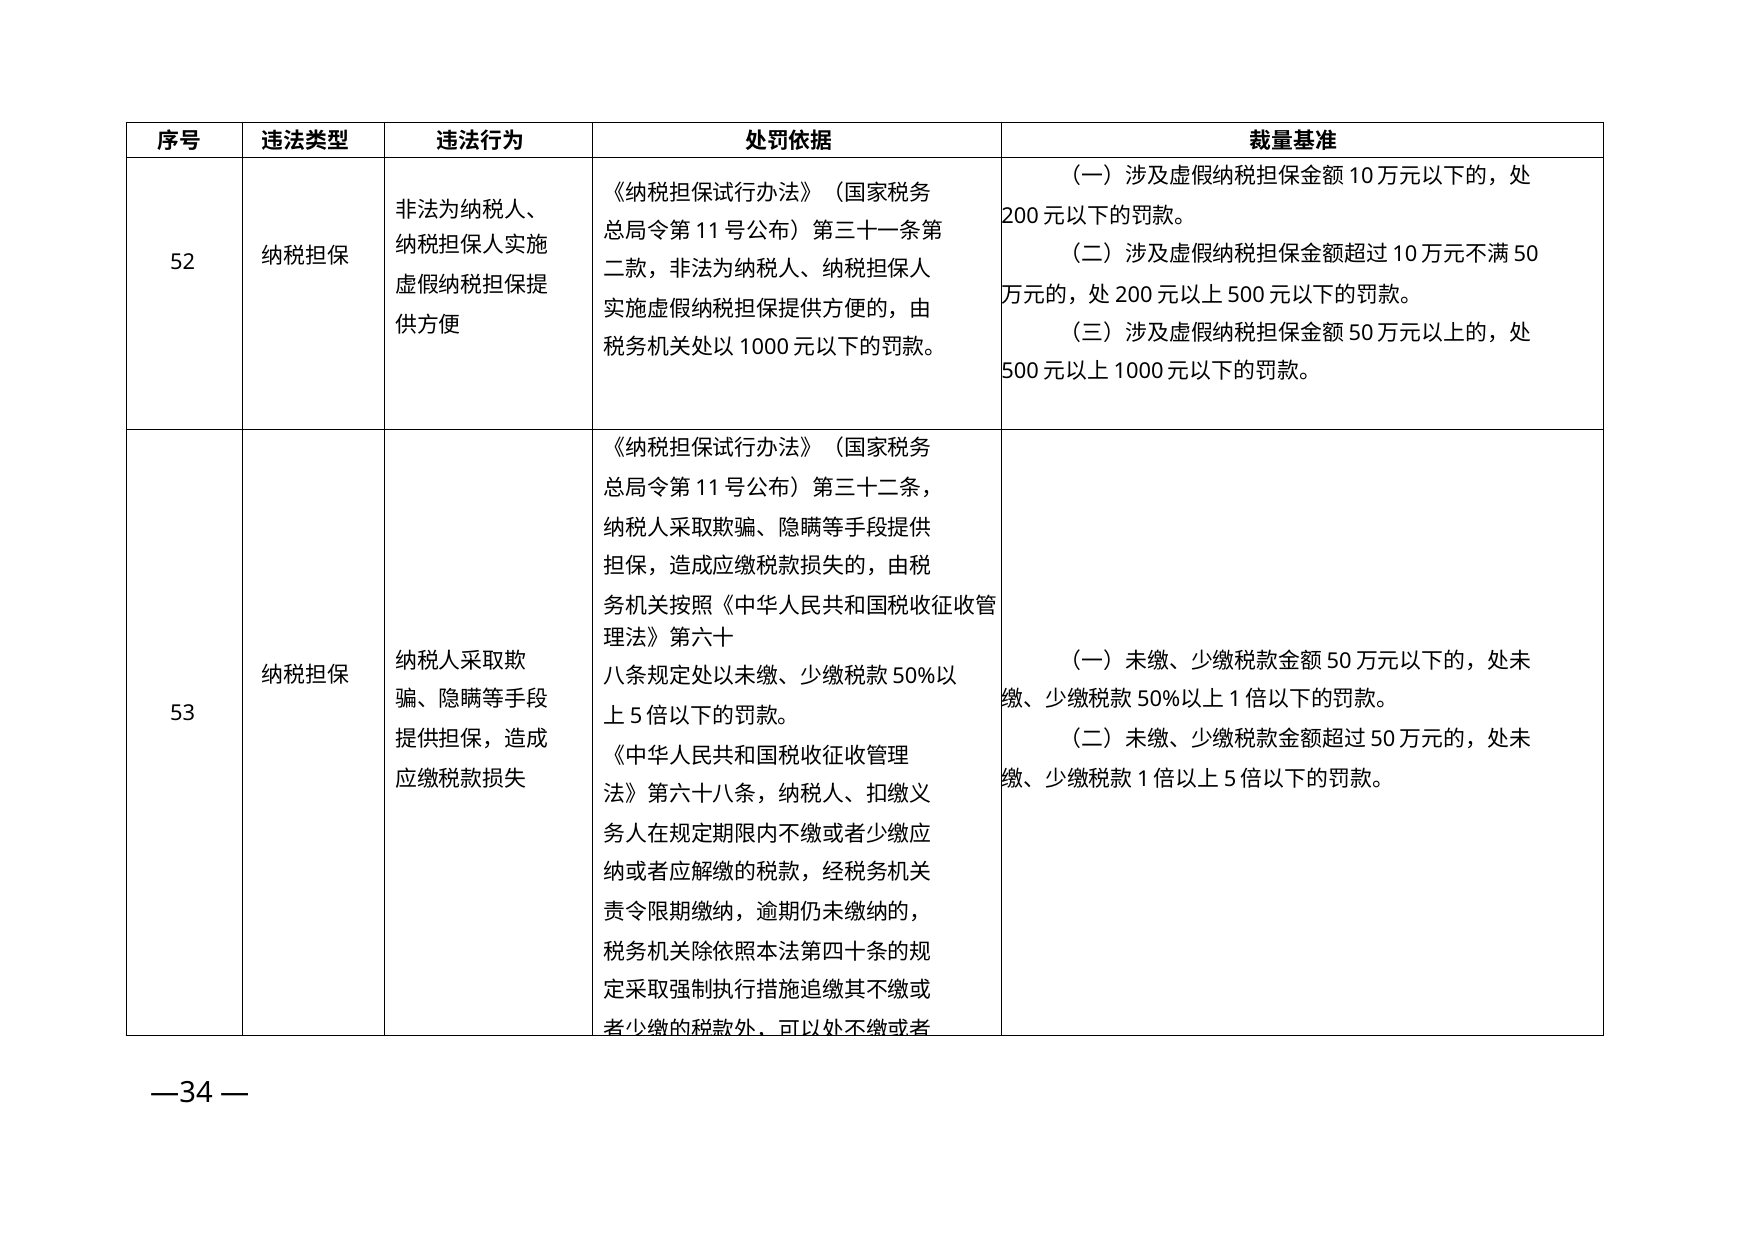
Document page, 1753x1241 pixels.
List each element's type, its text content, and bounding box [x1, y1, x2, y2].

table_header 处罚依据 [593, 123, 1001, 157]
table_cell 纳税担保 [243, 158, 384, 429]
table_cell 纳税担保 [243, 430, 384, 1034]
table_header 违法行为 [385, 123, 592, 157]
table_cell 52 [127, 158, 242, 429]
table_cell 53 [127, 430, 242, 1034]
table_cell （一）涉及虚假纳税担保金额10万元以下的，处 200元以下的罚款。 （二）涉及虚假纳税担保金额超过10万元不满50 万元的，处200元以上500元以下的罚款。 （三）涉及虚假纳税担保金额50万元以上的，处 500元以上1000元以下的罚款。 [1002, 158, 1603, 429]
table_header 序号 [127, 123, 242, 157]
table_cell 纳税人采取欺 骗、隐瞒等手段 提供担保，造成 应缴税款损失 [385, 430, 592, 1034]
table_cell 非法为纳税人、 纳税担保人实施 虚假纳税担保提 供方便 [385, 158, 592, 429]
text —34 — [150, 1077, 1633, 1108]
table_header 违法类型 [243, 123, 384, 157]
table_header 裁量基准 [1002, 123, 1603, 157]
table_cell 《纳税担保试行办法》（国家税务 总局令第11号公布）第三十二条， 纳税人采取欺骗、隐瞒等手段提供 担保，造成应缴税款损失的，由税 务机关按照《中华人民共和国税收征收管理法》第六十 八条规定处以未缴、少缴税款50%以 上5倍以下的罚款。 《中华人民共和国税收征收管理 法》第六十八条，纳税人、扣缴义 务人在规定期限内不缴或者少缴应 纳或者应解缴的税款，经税务机关 责令限期缴纳，逾期仍未缴纳的， 税务机关除依照本法第四十条的规 定采取强制执行措施追缴其不缴或 者少缴的税款外，可以处不缴或者 少缴的税款百分之五十以上五倍以 下的罚款。 [593, 430, 1001, 1034]
table_cell 《纳税担保试行办法》（国家税务 总局令第11号公布）第三十一条第 二款，非法为纳税人、纳税担保人 实施虚假纳税担保提供方便的，由 税务机关处以1000元以下的罚款。 [593, 158, 1001, 429]
table_cell （一）未缴、少缴税款金额50万元以下的，处未 缴、少缴税款50%以上1倍以下的罚款。 （二）未缴、少缴税款金额超过50万元的，处未 缴、少缴税款1倍以上5倍以下的罚款。 [1002, 430, 1603, 1034]
